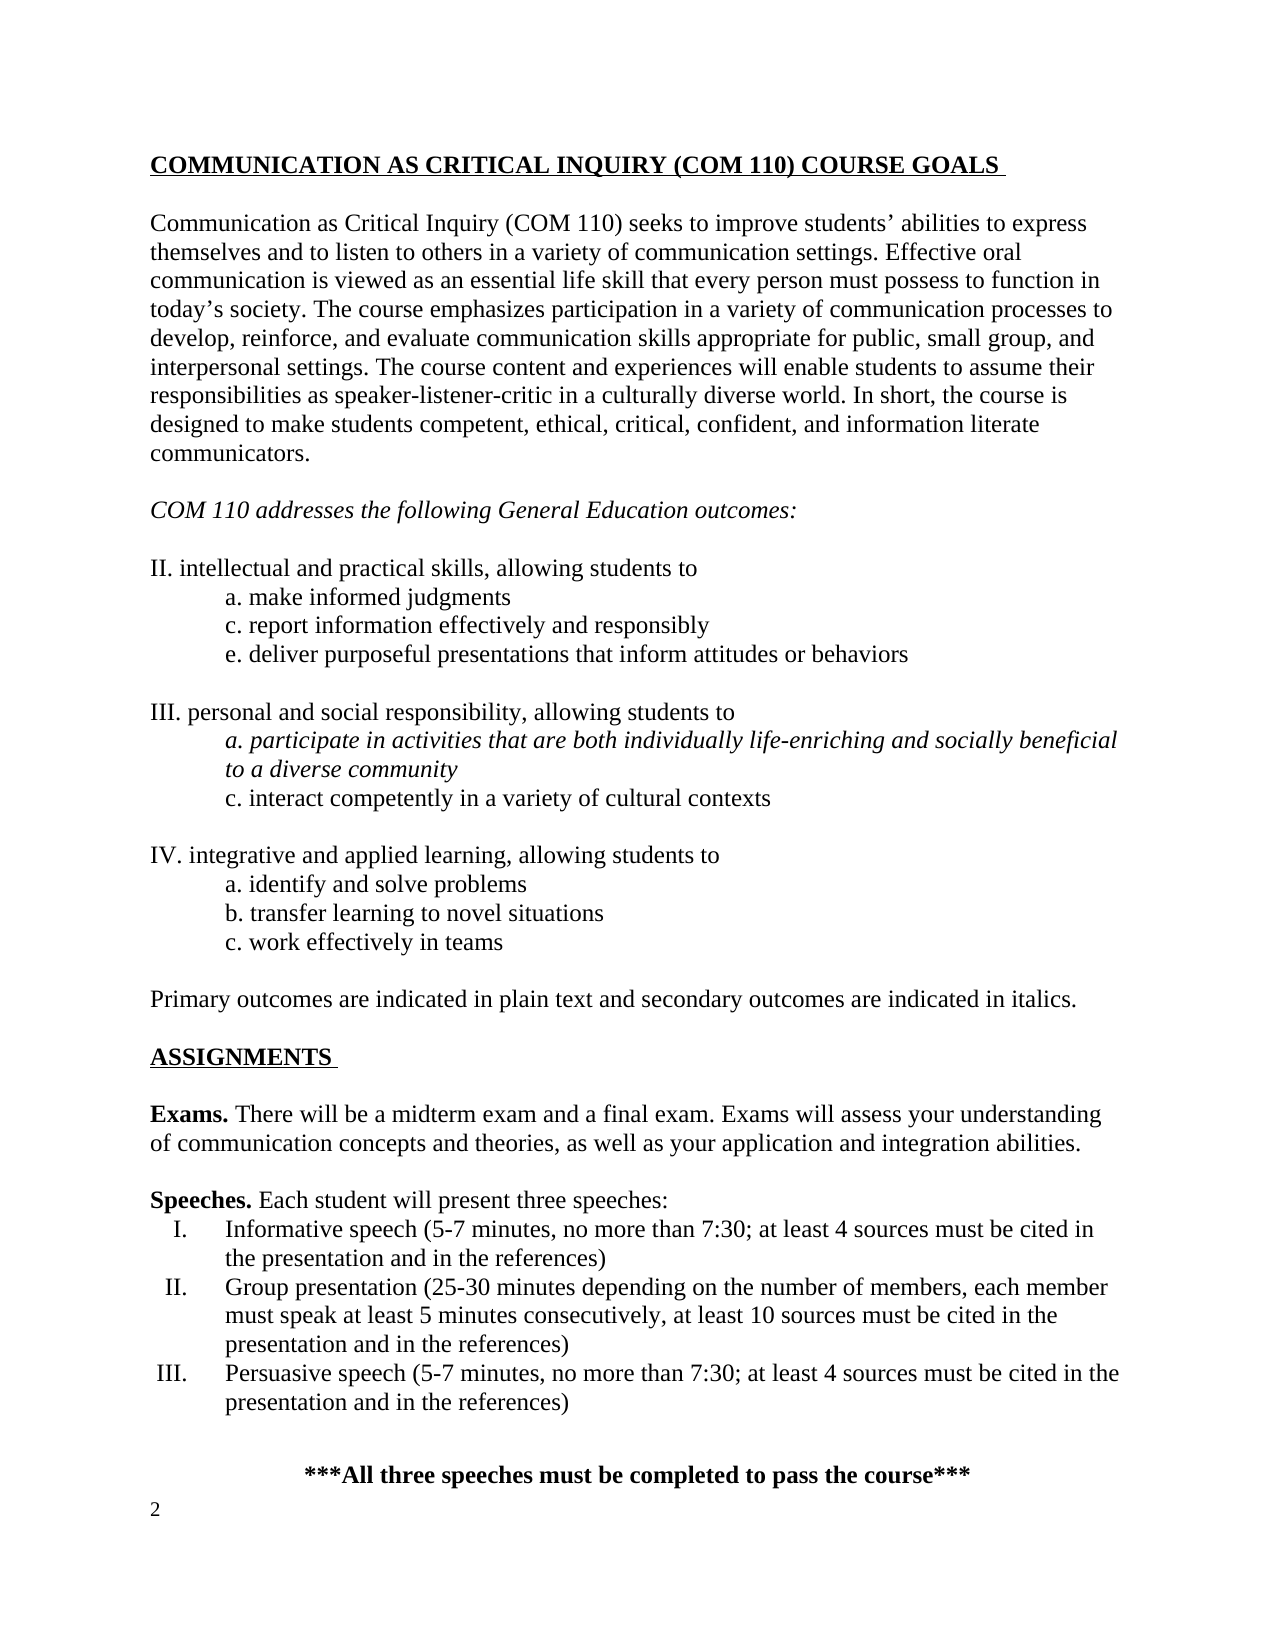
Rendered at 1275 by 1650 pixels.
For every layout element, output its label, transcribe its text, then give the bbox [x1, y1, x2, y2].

text Primary outcomes are indicated in plain text and secondary outcomes are indicated in italics. [150, 984, 1125, 1013]
text c. interact competently in a variety of cultural contexts [150, 783, 1125, 812]
text IV. integrative and applied learning, allowing students to [150, 840, 1125, 869]
text ***All three speeches must be completed to pass the course*** [150, 1460, 1125, 1489]
text a. make informed judgments [150, 582, 1125, 610]
list Persuasive speech (5-7 minutes, no more than 7:30; at least 4 sources must be cited in the presentation and in the references) [187, 1358, 1125, 1415]
text a. participate in activities that are both individually life-enriching and socially beneficial to a diverse community [225, 725, 1125, 783]
text Speeches. Each student will present three speeches: [150, 1185, 1125, 1214]
text b. transfer learning to novel situations [150, 898, 1125, 927]
list Group presentation (25-30 minutes depending on the number of members, each member must speak at least 5 minutes consecutively, at least 10 sources must be cited in the presentation and in the references) [187, 1272, 1125, 1358]
text COM 110 addresses the following General Education outcomes: [150, 495, 1125, 524]
text Exams. There will be a midterm exam and a final exam. Exams will assess your understanding of communication concepts and theories, as well as your application and integration abilities. [150, 1099, 1125, 1157]
list Informative speech (5-7 minutes, no more than 7:30; at least 4 sources must be cited in the presentation and in the references) [187, 1214, 1125, 1272]
text III. personal and social responsibility, allowing students to [150, 697, 1125, 725]
text c. report information effectively and responsibly [150, 610, 1125, 639]
text COMMUNICATION AS CRITICAL INQUIRY (COM 110) COURSE GOALS [150, 150, 1125, 179]
text c. work effectively in teams [150, 927, 1125, 955]
text a. identify and solve problems [150, 869, 1125, 898]
text II. intellectual and practical skills, allowing students to [150, 553, 1125, 582]
text ASSIGNMENTS [150, 1042, 1125, 1070]
text e. deliver purposeful presentations that inform attitudes or behaviors [150, 639, 1125, 668]
text Communication as Critical Inquiry (COM 110) seeks to improve students’ abilities to express themselves and to listen to others in a variety of communication settings. Effective oral communication is viewed as an essential life skill that every person must possess to function in today’s society. The course emphasizes participation in a variety of communication processes to develop, reinforce, and evaluate communication skills appropriate for public, small group, and interpersonal settings. The course content and experiences will enable students to assume their responsibilities as speaker-listener-critic in a culturally diverse world. In short, the course is designed to make students competent, ethical, critical, confident, and information literate communicators. [150, 208, 1125, 467]
